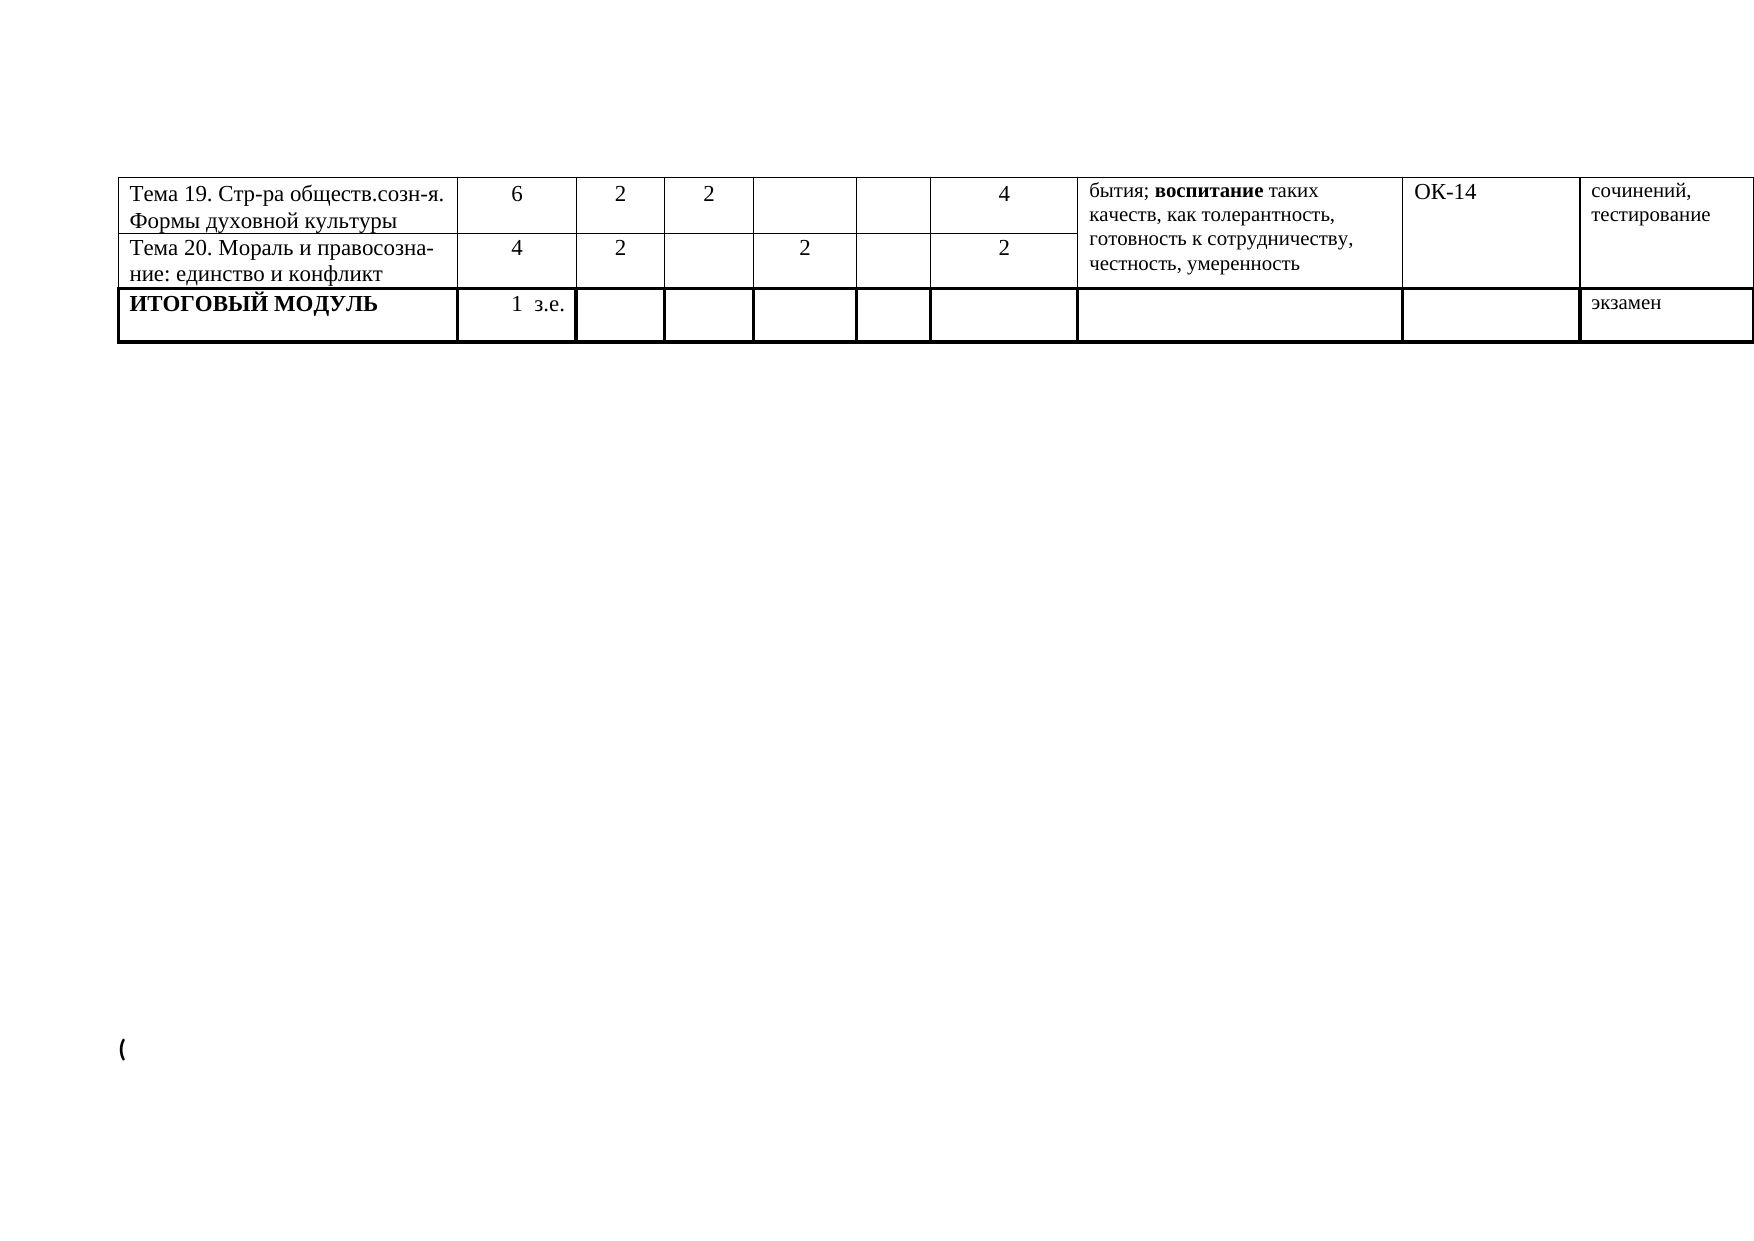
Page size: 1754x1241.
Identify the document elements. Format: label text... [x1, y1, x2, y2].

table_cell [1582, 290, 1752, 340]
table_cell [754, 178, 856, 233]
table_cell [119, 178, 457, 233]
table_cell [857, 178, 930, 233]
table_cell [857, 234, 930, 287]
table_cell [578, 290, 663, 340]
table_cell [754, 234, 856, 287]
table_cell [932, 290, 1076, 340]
text ( [118, 1033, 1636, 1063]
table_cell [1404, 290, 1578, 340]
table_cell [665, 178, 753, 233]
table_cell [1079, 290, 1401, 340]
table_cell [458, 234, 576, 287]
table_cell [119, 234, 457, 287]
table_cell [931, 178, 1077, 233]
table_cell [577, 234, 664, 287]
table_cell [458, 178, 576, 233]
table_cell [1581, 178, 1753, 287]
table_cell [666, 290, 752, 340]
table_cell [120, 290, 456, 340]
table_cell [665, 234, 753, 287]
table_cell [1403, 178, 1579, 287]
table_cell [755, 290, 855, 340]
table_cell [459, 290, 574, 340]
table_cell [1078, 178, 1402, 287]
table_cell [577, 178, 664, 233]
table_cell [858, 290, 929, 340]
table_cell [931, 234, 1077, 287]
